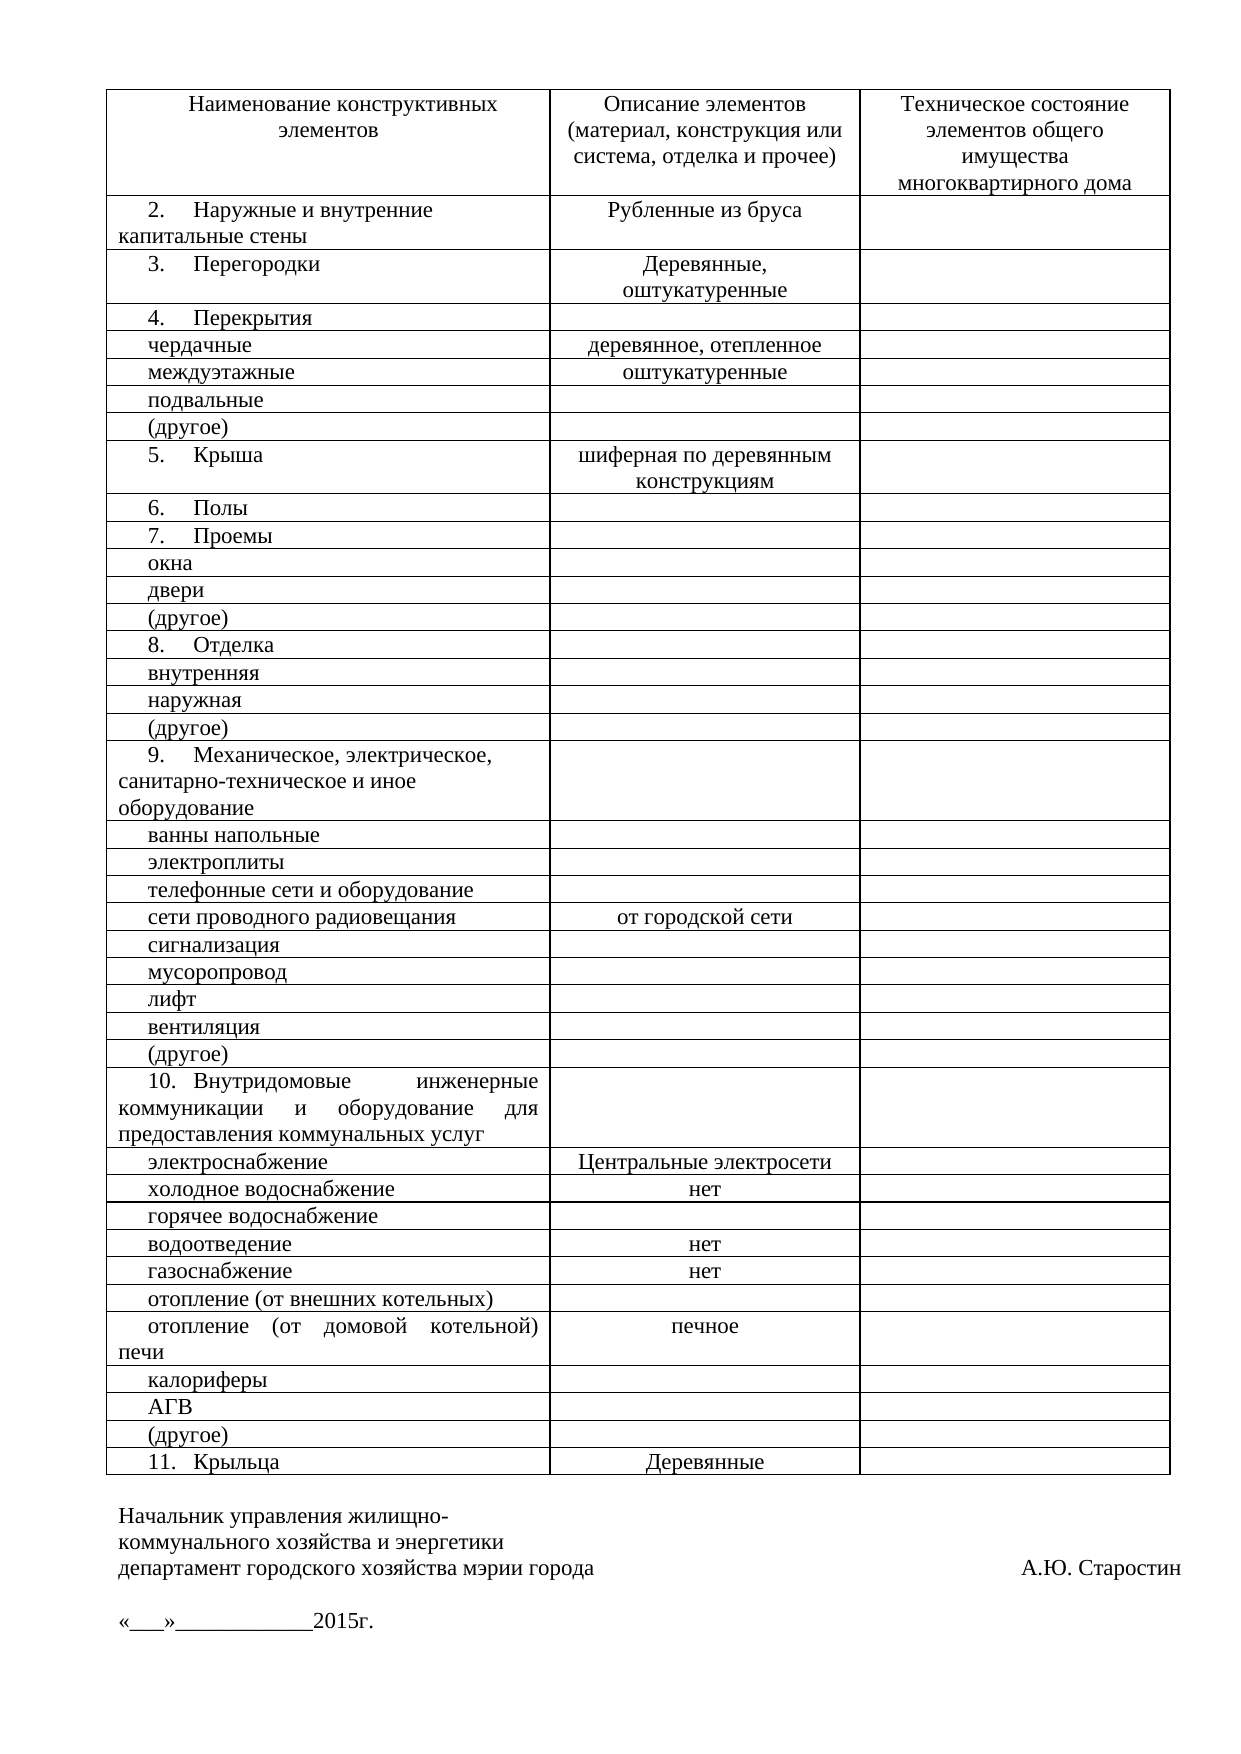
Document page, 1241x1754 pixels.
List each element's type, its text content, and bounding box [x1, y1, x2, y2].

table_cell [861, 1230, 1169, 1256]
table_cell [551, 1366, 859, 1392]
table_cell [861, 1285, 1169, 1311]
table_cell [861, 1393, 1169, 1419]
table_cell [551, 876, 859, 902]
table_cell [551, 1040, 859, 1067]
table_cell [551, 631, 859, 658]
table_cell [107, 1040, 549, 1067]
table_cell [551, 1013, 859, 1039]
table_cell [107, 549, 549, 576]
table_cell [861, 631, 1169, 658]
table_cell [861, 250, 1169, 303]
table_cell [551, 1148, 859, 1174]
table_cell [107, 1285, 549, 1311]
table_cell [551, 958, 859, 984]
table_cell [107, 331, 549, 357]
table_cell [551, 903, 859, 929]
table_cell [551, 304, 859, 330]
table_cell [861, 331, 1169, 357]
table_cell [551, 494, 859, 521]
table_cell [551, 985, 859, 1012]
text Начальник управления жилищно- [118, 1502, 1181, 1528]
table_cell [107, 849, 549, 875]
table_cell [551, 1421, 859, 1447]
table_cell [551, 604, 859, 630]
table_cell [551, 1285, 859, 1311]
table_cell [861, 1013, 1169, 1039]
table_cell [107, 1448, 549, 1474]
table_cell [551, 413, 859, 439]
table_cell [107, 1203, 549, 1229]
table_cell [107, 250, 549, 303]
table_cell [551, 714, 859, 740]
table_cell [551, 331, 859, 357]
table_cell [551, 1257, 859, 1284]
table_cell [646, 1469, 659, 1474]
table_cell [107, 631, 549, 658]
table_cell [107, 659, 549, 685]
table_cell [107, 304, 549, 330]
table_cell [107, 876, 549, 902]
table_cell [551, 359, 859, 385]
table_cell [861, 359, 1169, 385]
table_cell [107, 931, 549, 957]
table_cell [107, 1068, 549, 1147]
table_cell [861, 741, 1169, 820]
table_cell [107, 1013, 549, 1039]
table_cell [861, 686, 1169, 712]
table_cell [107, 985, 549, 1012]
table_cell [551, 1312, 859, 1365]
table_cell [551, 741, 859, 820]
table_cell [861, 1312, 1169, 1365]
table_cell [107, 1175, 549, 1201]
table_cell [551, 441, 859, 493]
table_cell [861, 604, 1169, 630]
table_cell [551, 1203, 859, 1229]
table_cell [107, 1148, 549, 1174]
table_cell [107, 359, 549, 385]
text коммунального хозяйства и энергетики [118, 1528, 1181, 1554]
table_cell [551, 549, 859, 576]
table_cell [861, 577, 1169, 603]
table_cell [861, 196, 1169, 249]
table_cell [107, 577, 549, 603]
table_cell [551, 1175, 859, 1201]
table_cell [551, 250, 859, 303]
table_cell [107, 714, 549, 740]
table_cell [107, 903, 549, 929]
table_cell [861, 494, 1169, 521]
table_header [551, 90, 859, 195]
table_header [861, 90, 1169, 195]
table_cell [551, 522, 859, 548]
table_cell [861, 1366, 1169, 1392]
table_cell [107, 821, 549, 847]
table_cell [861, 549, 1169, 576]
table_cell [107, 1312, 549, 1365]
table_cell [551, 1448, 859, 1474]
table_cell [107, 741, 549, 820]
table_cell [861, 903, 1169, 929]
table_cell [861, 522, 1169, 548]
text «___»____________2015г. [118, 1607, 1181, 1633]
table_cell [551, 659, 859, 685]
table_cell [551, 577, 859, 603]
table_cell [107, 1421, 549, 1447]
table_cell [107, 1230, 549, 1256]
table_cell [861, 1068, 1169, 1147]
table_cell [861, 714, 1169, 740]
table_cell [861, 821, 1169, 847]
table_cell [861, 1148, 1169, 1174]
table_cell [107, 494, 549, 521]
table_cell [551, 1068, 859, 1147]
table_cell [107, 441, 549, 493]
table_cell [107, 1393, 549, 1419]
text департамент городского хозяйства мэрии города А.Ю. Старостин [118, 1554, 1181, 1581]
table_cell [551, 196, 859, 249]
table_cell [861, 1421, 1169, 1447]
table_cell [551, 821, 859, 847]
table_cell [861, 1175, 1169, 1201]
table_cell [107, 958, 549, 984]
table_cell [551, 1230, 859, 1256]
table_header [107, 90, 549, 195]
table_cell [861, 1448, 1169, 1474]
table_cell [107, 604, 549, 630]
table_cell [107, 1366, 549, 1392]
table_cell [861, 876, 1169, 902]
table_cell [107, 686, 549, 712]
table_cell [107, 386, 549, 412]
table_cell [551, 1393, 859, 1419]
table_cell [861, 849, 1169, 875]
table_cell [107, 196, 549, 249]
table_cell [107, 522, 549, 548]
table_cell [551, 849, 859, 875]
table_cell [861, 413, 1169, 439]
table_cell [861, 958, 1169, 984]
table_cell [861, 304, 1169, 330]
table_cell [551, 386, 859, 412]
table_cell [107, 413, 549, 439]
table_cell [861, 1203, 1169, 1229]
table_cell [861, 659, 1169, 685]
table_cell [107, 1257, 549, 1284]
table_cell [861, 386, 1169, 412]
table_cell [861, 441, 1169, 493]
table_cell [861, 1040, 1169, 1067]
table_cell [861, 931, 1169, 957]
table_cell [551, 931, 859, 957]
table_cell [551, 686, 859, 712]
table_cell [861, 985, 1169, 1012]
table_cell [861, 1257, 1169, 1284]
